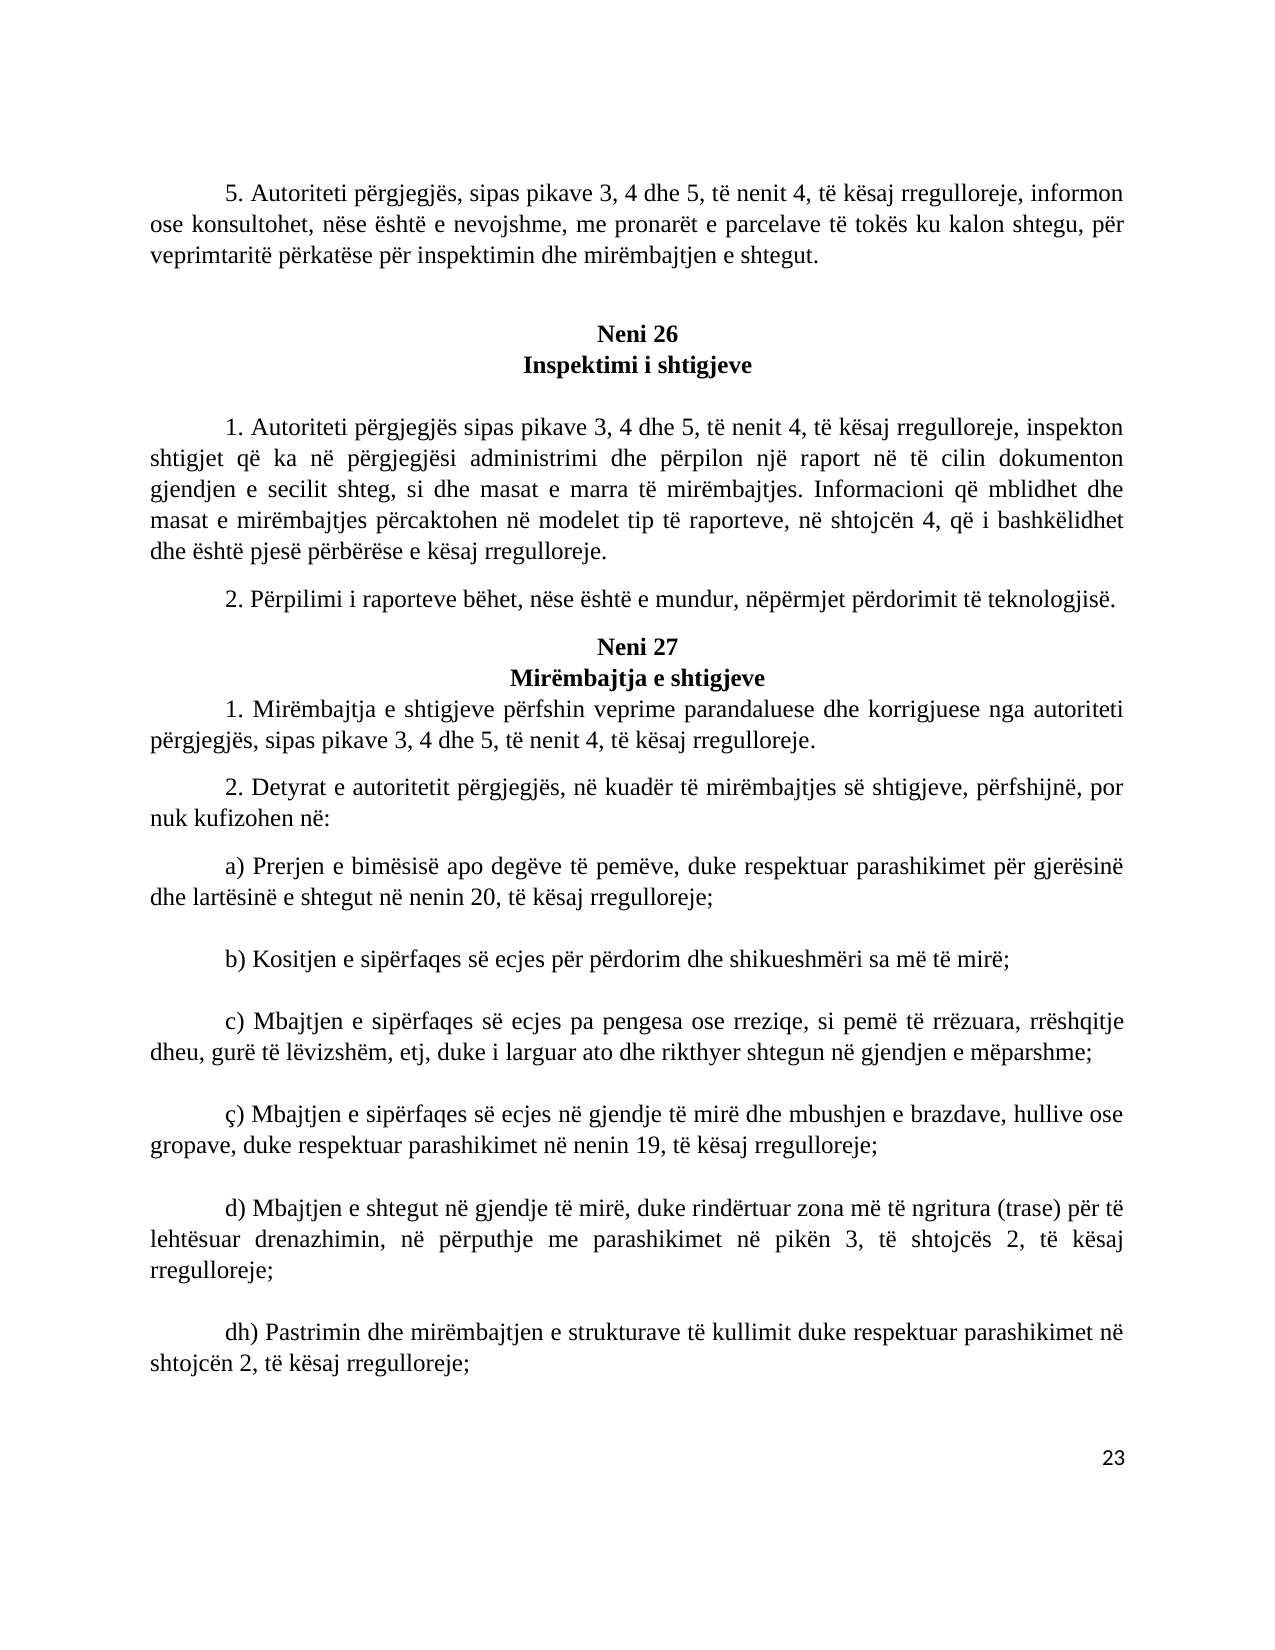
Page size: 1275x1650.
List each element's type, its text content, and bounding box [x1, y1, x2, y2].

text 1. Autoriteti përgjegjës sipas pikave 3, 4 dhe 5, të nenit 4, të kësaj rregulloreje, inspekton shtigjet që ka në përgjegjësi administrimi dhe përpilon një raport në të cilin dokumenton gjendjen e secilit shteg, si dhe masat e marra të mirëmbajtjes. Informacioni që mblidhet dhe masat e mirëmbajtjes përcaktohen në modelet tip të raporteve, në shtojcën 4, që i bashkëlidhet dhe është pjesë përbërëse e kësaj rregulloreje. [150, 412, 1125, 565]
text Inspektimi i shtigjeve [150, 350, 1125, 379]
text Neni 26 [150, 319, 1125, 348]
text b) Kositjen e sipërfaqes së ecjes për përdorim dhe shikueshmëri sa më të mirë; [150, 944, 1125, 973]
text ç) Mbajtjen e sipërfaqes së ecjes në gjendje të mirë dhe mbushjen e brazdave, hullive ose gropave, duke respektuar parashikimet në nenin 19, të kësaj rregulloreje; [150, 1099, 1125, 1159]
text Neni 27 [150, 632, 1125, 660]
text Mirëmbajtja e shtigjeve [150, 663, 1125, 691]
text 2. Përpilimi i raporteve bëhet, nëse është e mundur, nëpërmjet përdorimit të teknologjisë. [150, 584, 1125, 613]
text a) Prerjen e bimësisë apo degëve të pemëve, duke respektuar parashikimet për gjerësinë dhe lartësinë e shtegut në nenin 20, të kësaj rregulloreje; [150, 851, 1125, 911]
text 5. Autoriteti përgjegjës, sipas pikave 3, 4 dhe 5, të nenit 4, të kësaj rregulloreje, informon ose konsultohet, nëse është e nevojshme, me pronarët e parcelave të tokës ku kalon shtegu, për veprimtaritë përkatëse për inspektimin dhe mirëmbajtjen e shtegut. [150, 178, 1125, 269]
text 2. Detyrat e autoritetit përgjegjës, në kuadër të mirëmbajtjes së shtigjeve, përfshijnë, por nuk kufizohen në: [150, 772, 1125, 832]
text dh) Pastrimin dhe mirëmbajtjen e strukturave të kullimit duke respektuar parashikimet në shtojcën 2, të kësaj rregulloreje; [150, 1317, 1125, 1377]
text c) Mbajtjen e sipërfaqes së ecjes pa pengesa ose rreziqe, si pemë të rrëzuara, rrëshqitje dheu, gurë të lëvizshëm, etj, duke i larguar ato dhe rikthyer shtegun në gjendjen e mëparshme; [150, 1006, 1125, 1066]
text d) Mbajtjen e shtegut në gjendje të mirë, duke rindërtuar zona më të ngritura (trase) për të lehtësuar drenazhimin, në përputhje me parashikimet në pikën 3, të shtojcës 2, të kësaj rregulloreje; [150, 1193, 1125, 1283]
text 1. Mirëmbajtja e shtigjeve përfshin veprime parandaluese dhe korrigjuese nga autoriteti përgjegjës, sipas pikave 3, 4 dhe 5, të nenit 4, të kësaj rregulloreje. [150, 694, 1125, 753]
